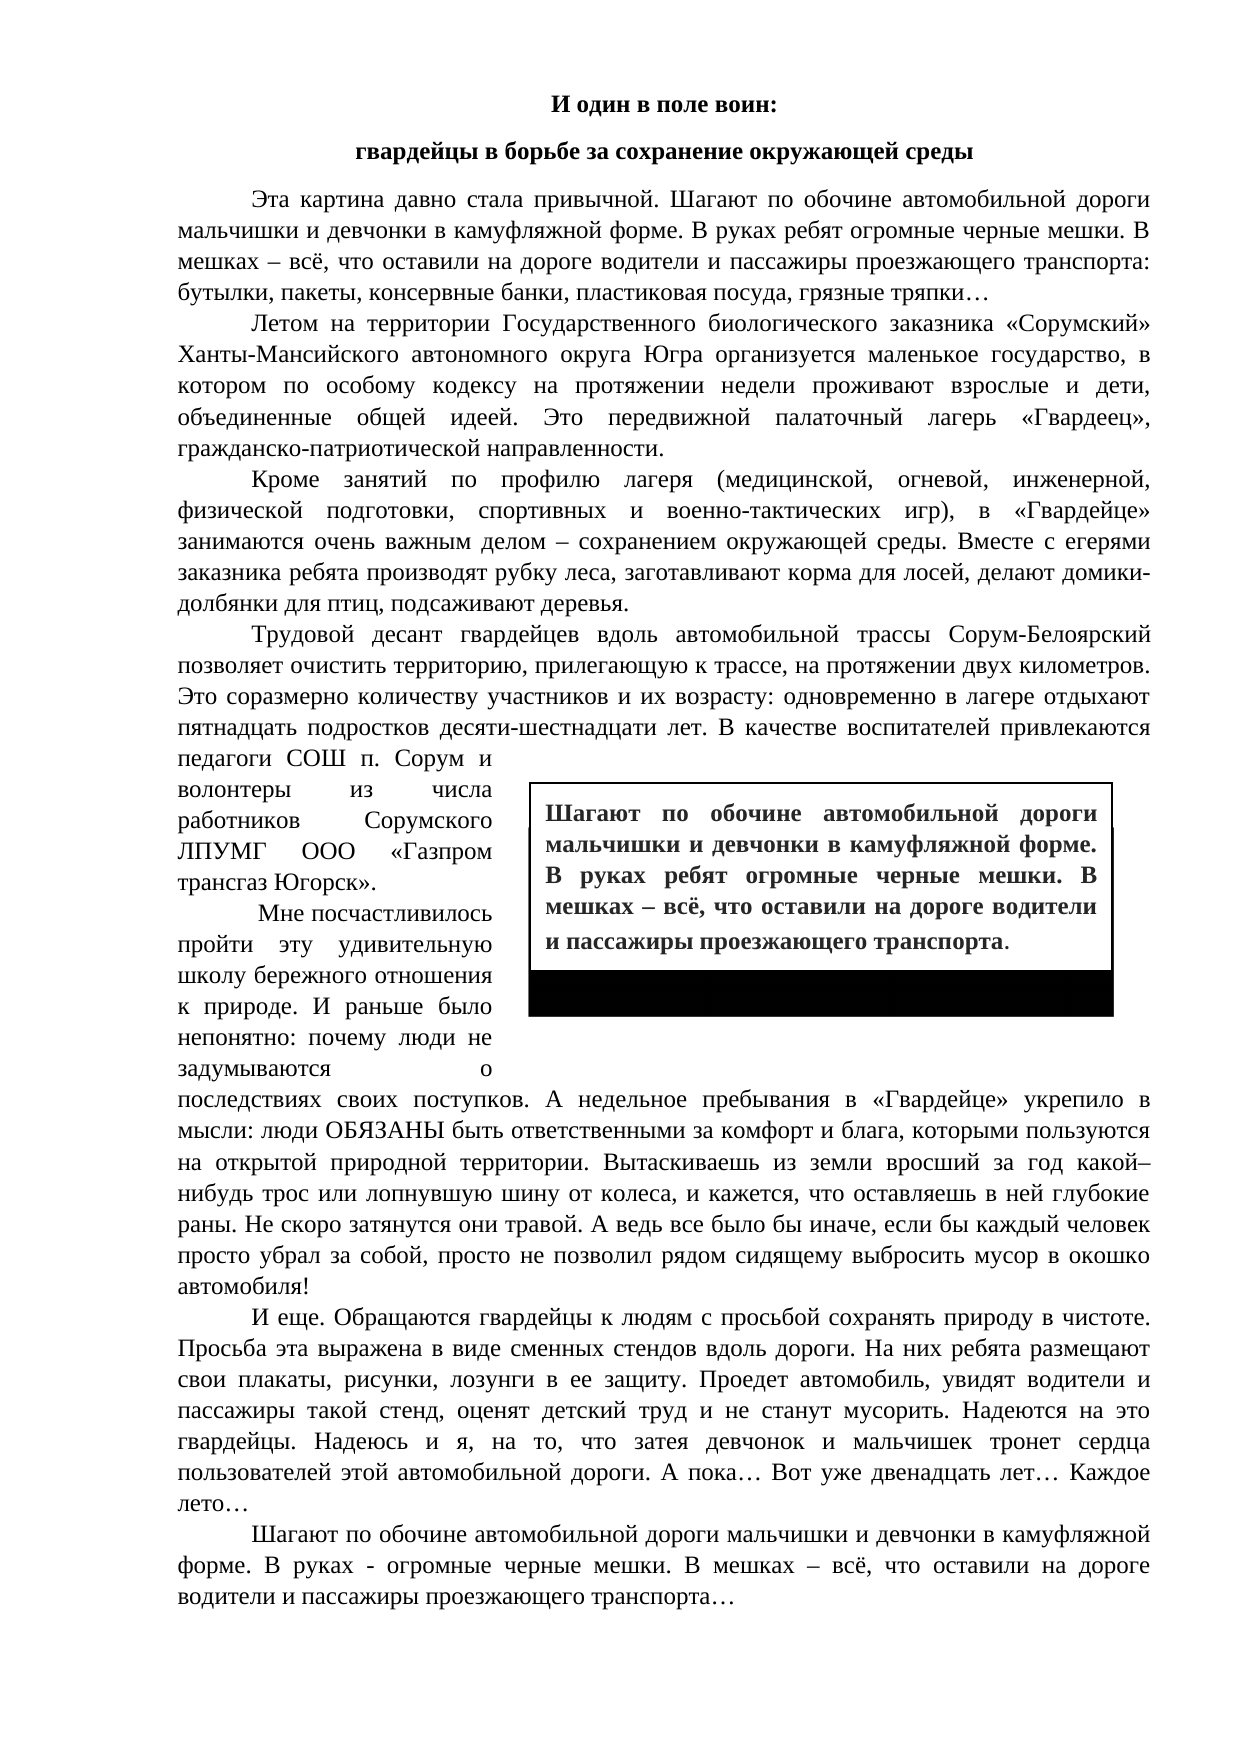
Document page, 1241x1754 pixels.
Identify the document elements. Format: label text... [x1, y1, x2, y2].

text Летом на территории Государственного биологического заказника «Сорумский» Ханты-Мансийского автономного округа Югра организуется маленькое государство, в котором по особому кодексу на протяжении недели проживают взрослые и дети, объединенные общей идеей. Это передвижной палаточный лагерь «Гвардеец», гражданско-патриотической направленности. [177, 308, 1152, 461]
text Эта картина давно стала привычной. Шагают по обочине автомобильной дороги мальчишки и девчонки в камуфляжной форме. В руках ребят огромные черные мешки. В мешках – всё, что оставили на дороге водители и пассажиры проезжающего транспорта: бутылки, пакеты, консервные банки, пластиковая посуда, грязные тряпки… [177, 184, 1152, 306]
text И еще. Обращаются гвардейцы к людям с просьбой сохранять природу в чистоте. Просьба эта выражена в виде сменных стендов вдоль дороги. На них ребята размещают свои плакаты, рисунки, лозунги в ее защиту. Проедет автомобиль, увидят водители и пассажиры такой стенд, оценят детский труд и не станут мусорить. Надеются на это гвардейцы. Надеюсь и я, на то, что затея девчонок и мальчишек тронет сердца пользователей этой автомобильной дороги. А пока… Вот уже двенадцать лет… Каждое лето… [177, 1302, 1152, 1517]
text Кроме занятий по профилю лагеря (медицинской, огневой, инженерной, физической подготовки, спортивных и военно-тактических игр), в «Гвардейце» занимаются очень важным делом – сохранением окружающей среды. Вместе с егерями заказника ребята производят рубку леса, заготавливают корма для лосей, делают домики-долбянки для птиц, подсаживают деревья. [177, 464, 1152, 617]
text Мне посчастливилось пройти эту удивительную школу бережного отношения к природе. И раньше было непонятно: почему люди не задумываются о последствиях своих поступков. А недельное пребывания в «Гвардейце» укрепило в мысли: люди ОБЯЗАНЫ быть ответственными за комфорт и блага, которыми пользуются на открытой природной территории. Вытаскиваешь из земли вросший за год какой–нибудь трос или лопнувшую шину от колеса, и кажется, что оставляешь в ней глубокие раны. Не скоро затянутся они травой. А ведь все было бы иначе, если бы каждый человек просто убрал за собой, просто не позволил рядом сидящему выбросить мусор в окошко автомобиля! [177, 898, 1152, 1299]
text И один в поле воин: [177, 89, 1152, 117]
text гвардейцы в борьбе за сохранение окружающей среды [177, 136, 1152, 165]
text Шагают по обочине автомобильной дороги мальчишки и девчонки в камуфляжной форме. В руках - огромные черные мешки. В мешках – всё, что оставили на дороге водители и пассажиры проезжающего транспорта… [177, 1519, 1152, 1610]
text Трудовой десант гвардейцев вдоль автомобильной трассы Сорум-Белоярский позволяет очистить территорию, прилегающую к трассе, на протяжении двух километров. Это соразмерно количеству участников и их возрасту: одновременно в лагере отдыхают пятнадцать подростков десяти-шестнадцати лет. В качестве воспитателей привлекаются педагоги СОШ п. Сорум и волонтеры из числа работников Сорумского ЛПУМГ ООО «Газпром трансгаз Югорск». [177, 619, 1152, 896]
